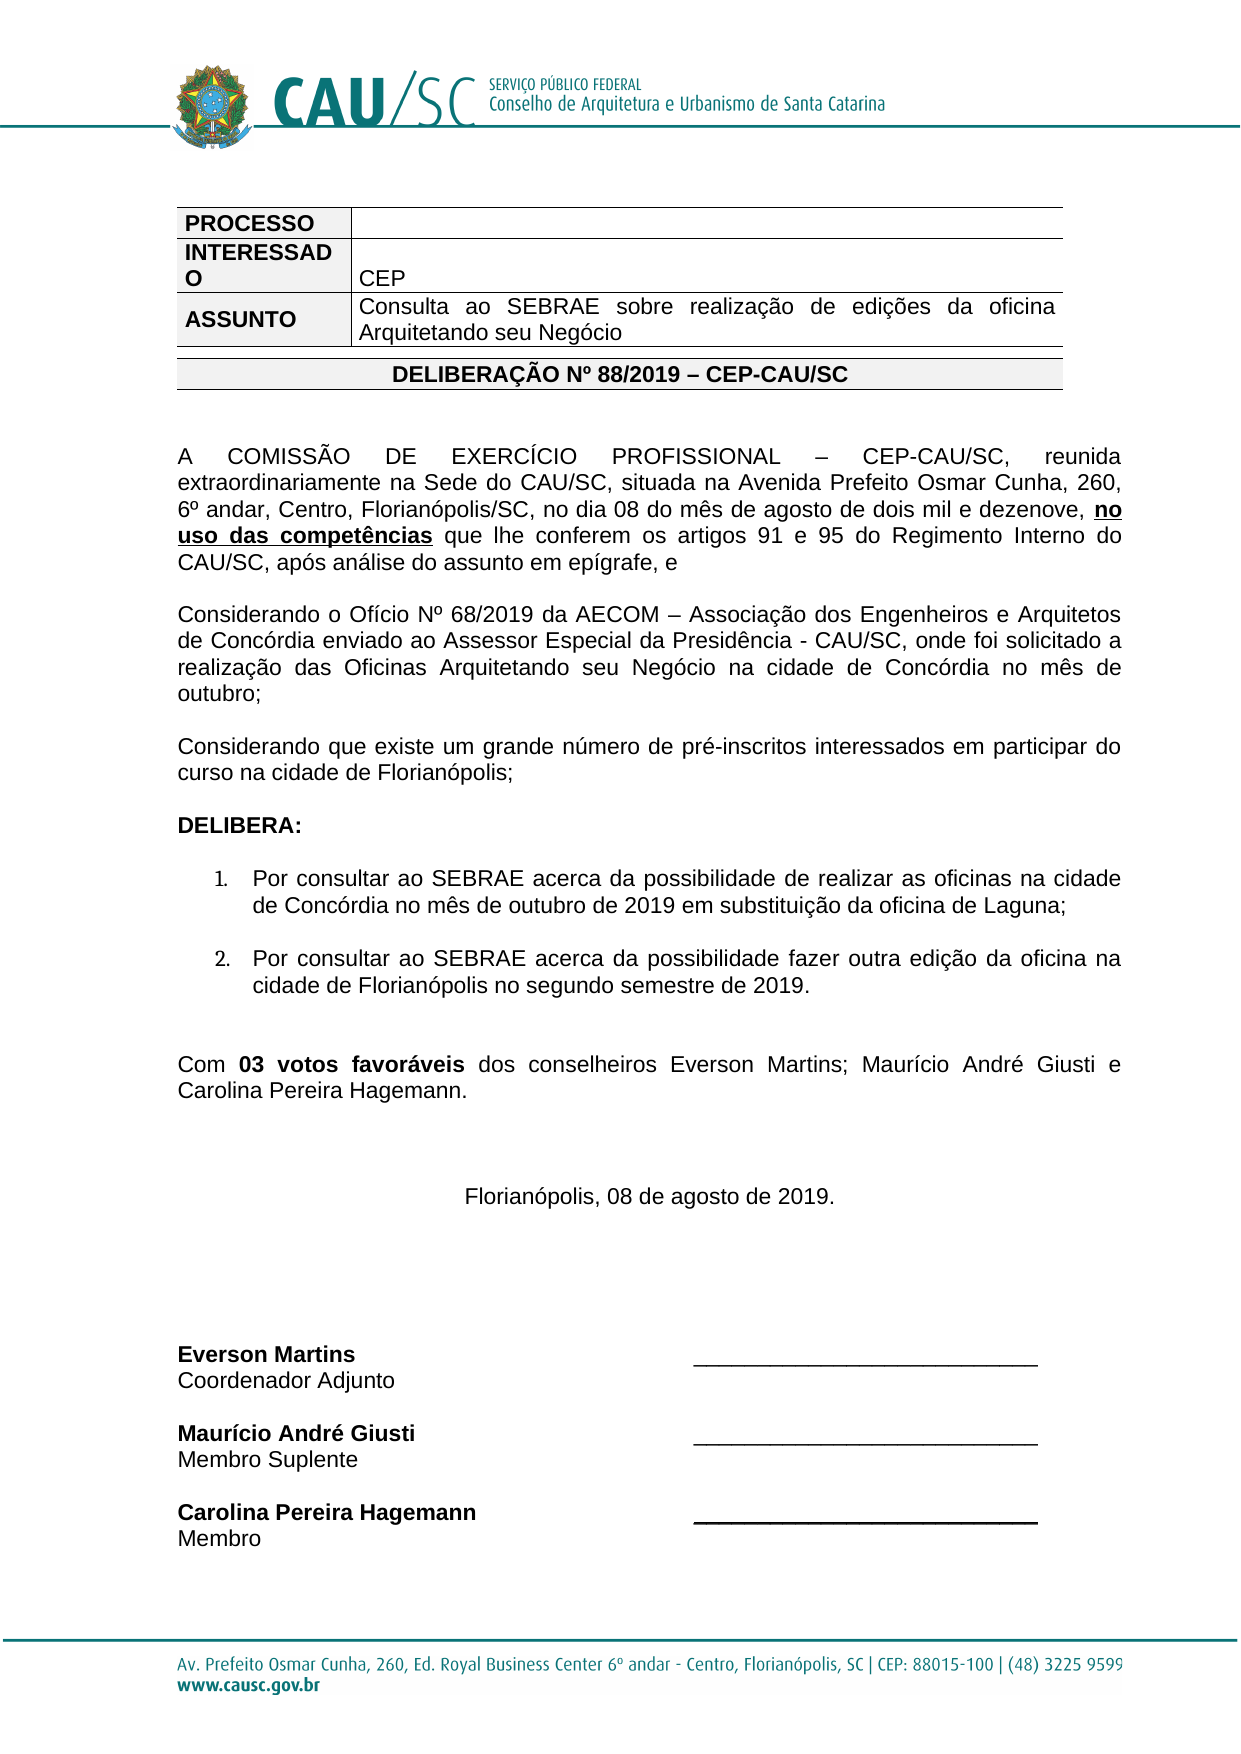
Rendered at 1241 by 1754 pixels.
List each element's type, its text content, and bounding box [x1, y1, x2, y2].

text Maurício André Giusti ___________________________ [177, 1420, 1122, 1446]
text Considerando o Ofício Nº 68/2019 da AECOM – Associação dos Engenheiros e Arquitetos de Concórdia enviado ao Assessor Especial da Presidência - CAU/SC, onde foi solicitado a realização das Oficinas Arquitetando seu Negócio na cidade de Concórdia no mês de outubro; [177, 601, 1122, 707]
picture [177, 1656, 1123, 1695]
table_cell DELIBERAÇÃO Nº 88/2019 – CEP-CAU/SC [177, 359, 1063, 389]
text DELIBERA: [177, 812, 1122, 838]
list Por consultar ao SEBRAE acerca da possibilidade de realizar as oficinas na cidade de Concórdia no mês de outubro de 2019 em substituição da oficina de Laguna; [215, 865, 1122, 918]
table_cell ASSUNTO [177, 293, 351, 346]
table_header [352, 208, 1063, 238]
table_cell CEP [352, 239, 1063, 292]
text Com 03 votos favoráveis dos conselheiros Everson Martins; Maurício André Giusti e Carolina Pereira Hagemann. [177, 1051, 1122, 1103]
table_cell INTERESSADO [177, 239, 351, 292]
text Coordenador Adjunto [177, 1367, 1122, 1393]
table_header PROCESSO [177, 208, 351, 238]
text Florianópolis, 08 de agosto de 2019. [177, 1183, 1122, 1209]
table_cell [351, 347, 1063, 358]
text Carolina Pereira Hagemann ___________________________ [177, 1499, 1122, 1525]
text Considerando que existe um grande número de pré-inscritos interessados em participar do curso na cidade de Florianópolis; [177, 733, 1122, 786]
picture [2, 1638, 1238, 1646]
table_cell [177, 347, 351, 358]
text A COMISSÃO DE EXERCÍCIO PROFISSIONAL – CEP-CAU/SC, reunida extraordinariamente na Sede do CAU/SC, situada na Avenida Prefeito Osmar Cunha, 260, 6º andar, Centro, Florianópolis/SC, no dia 08 do mês de agosto de dois mil e dezenove, no uso das competências que lhe conferem os artigos 91 e 95 do Regimento Interno do CAU/SC, após análise do assunto em epígrafe, e [177, 443, 1122, 575]
text Membro Suplente [177, 1446, 1122, 1472]
text Membro [177, 1525, 1122, 1552]
list Por consultar ao SEBRAE acerca da possibilidade fazer outra edição da oficina na cidade de Florianópolis no segundo semestre de 2019. [215, 944, 1122, 998]
text Everson Martins ___________________________ [177, 1341, 1122, 1367]
picture [0, 63, 1241, 151]
table_cell Consulta ao SEBRAE sobre realização de edições da oficina Arquitetando seu Negócio [352, 293, 1063, 346]
